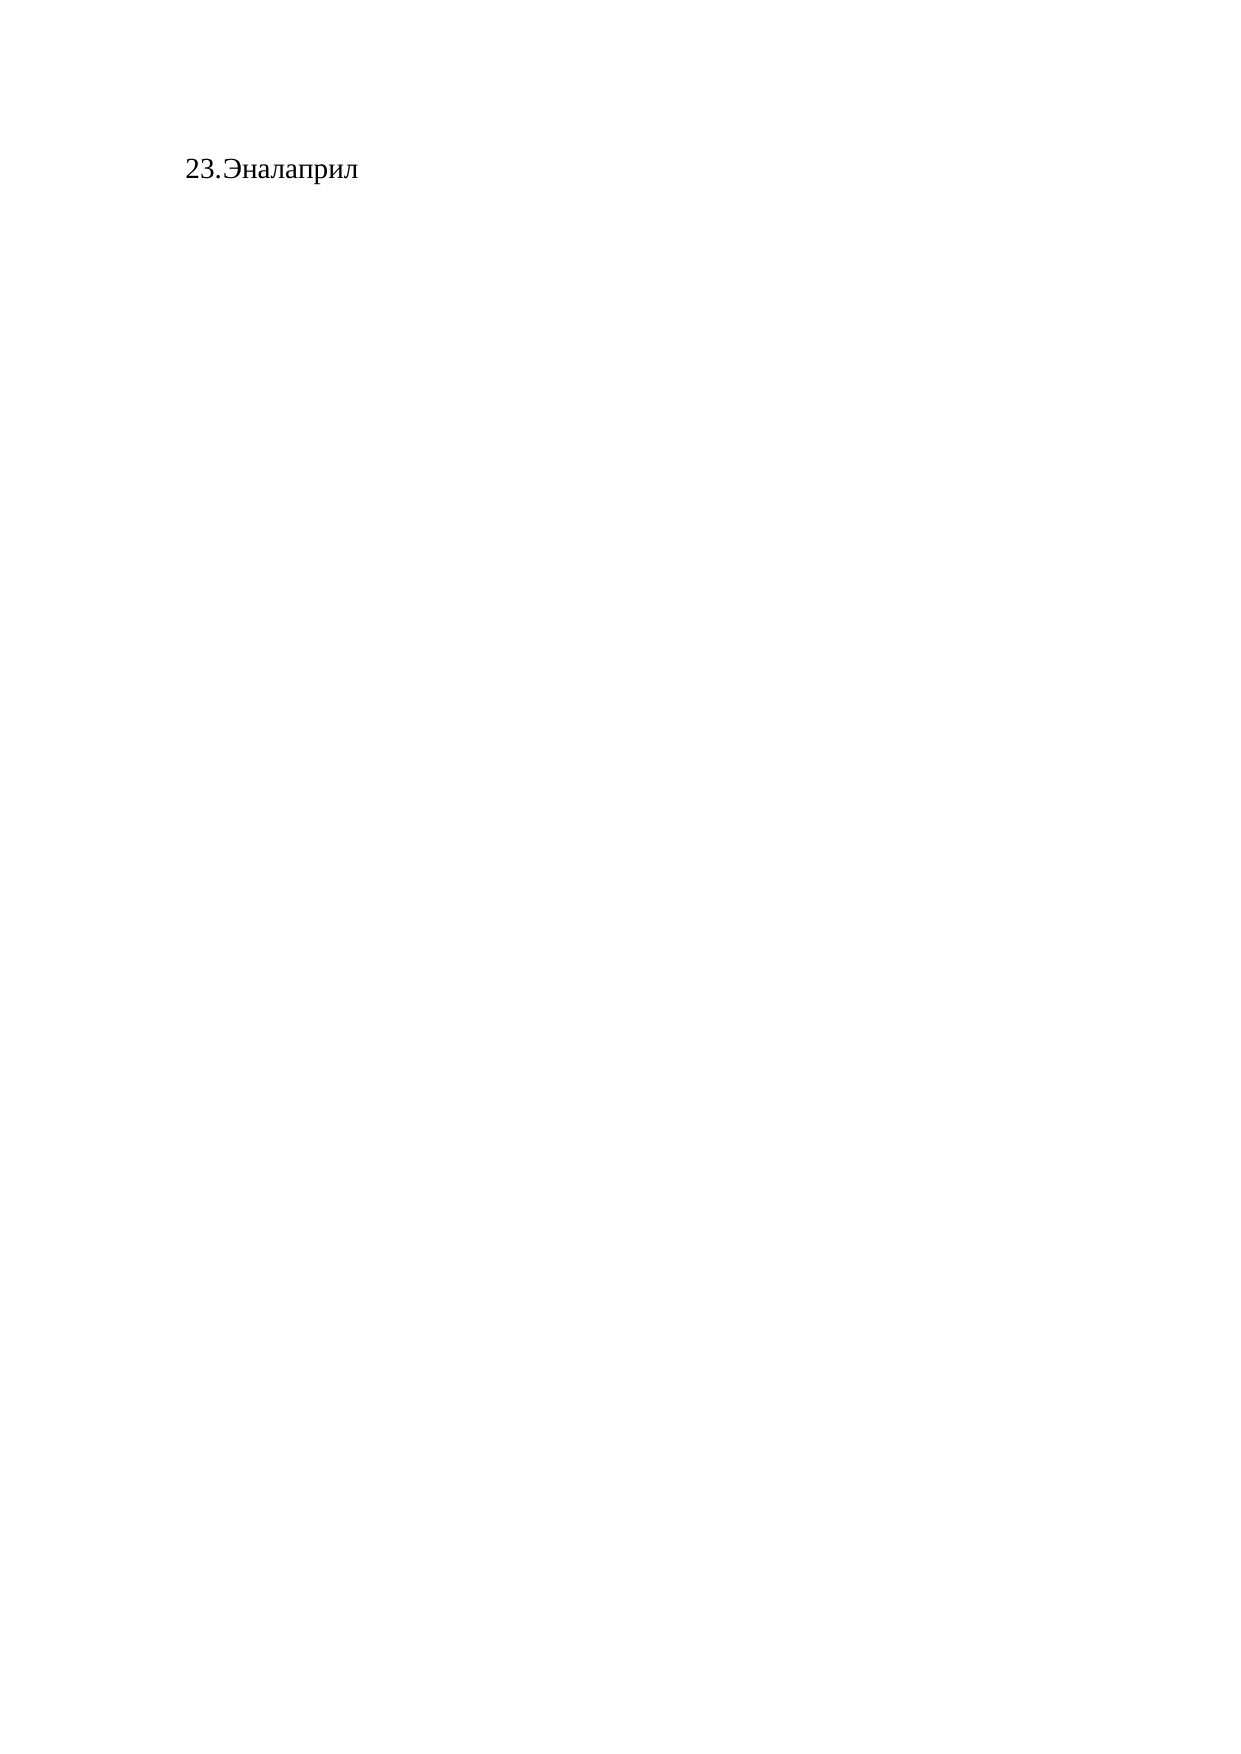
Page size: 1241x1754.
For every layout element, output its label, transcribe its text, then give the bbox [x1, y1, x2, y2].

list Эналаприл [185, 148, 1092, 185]
